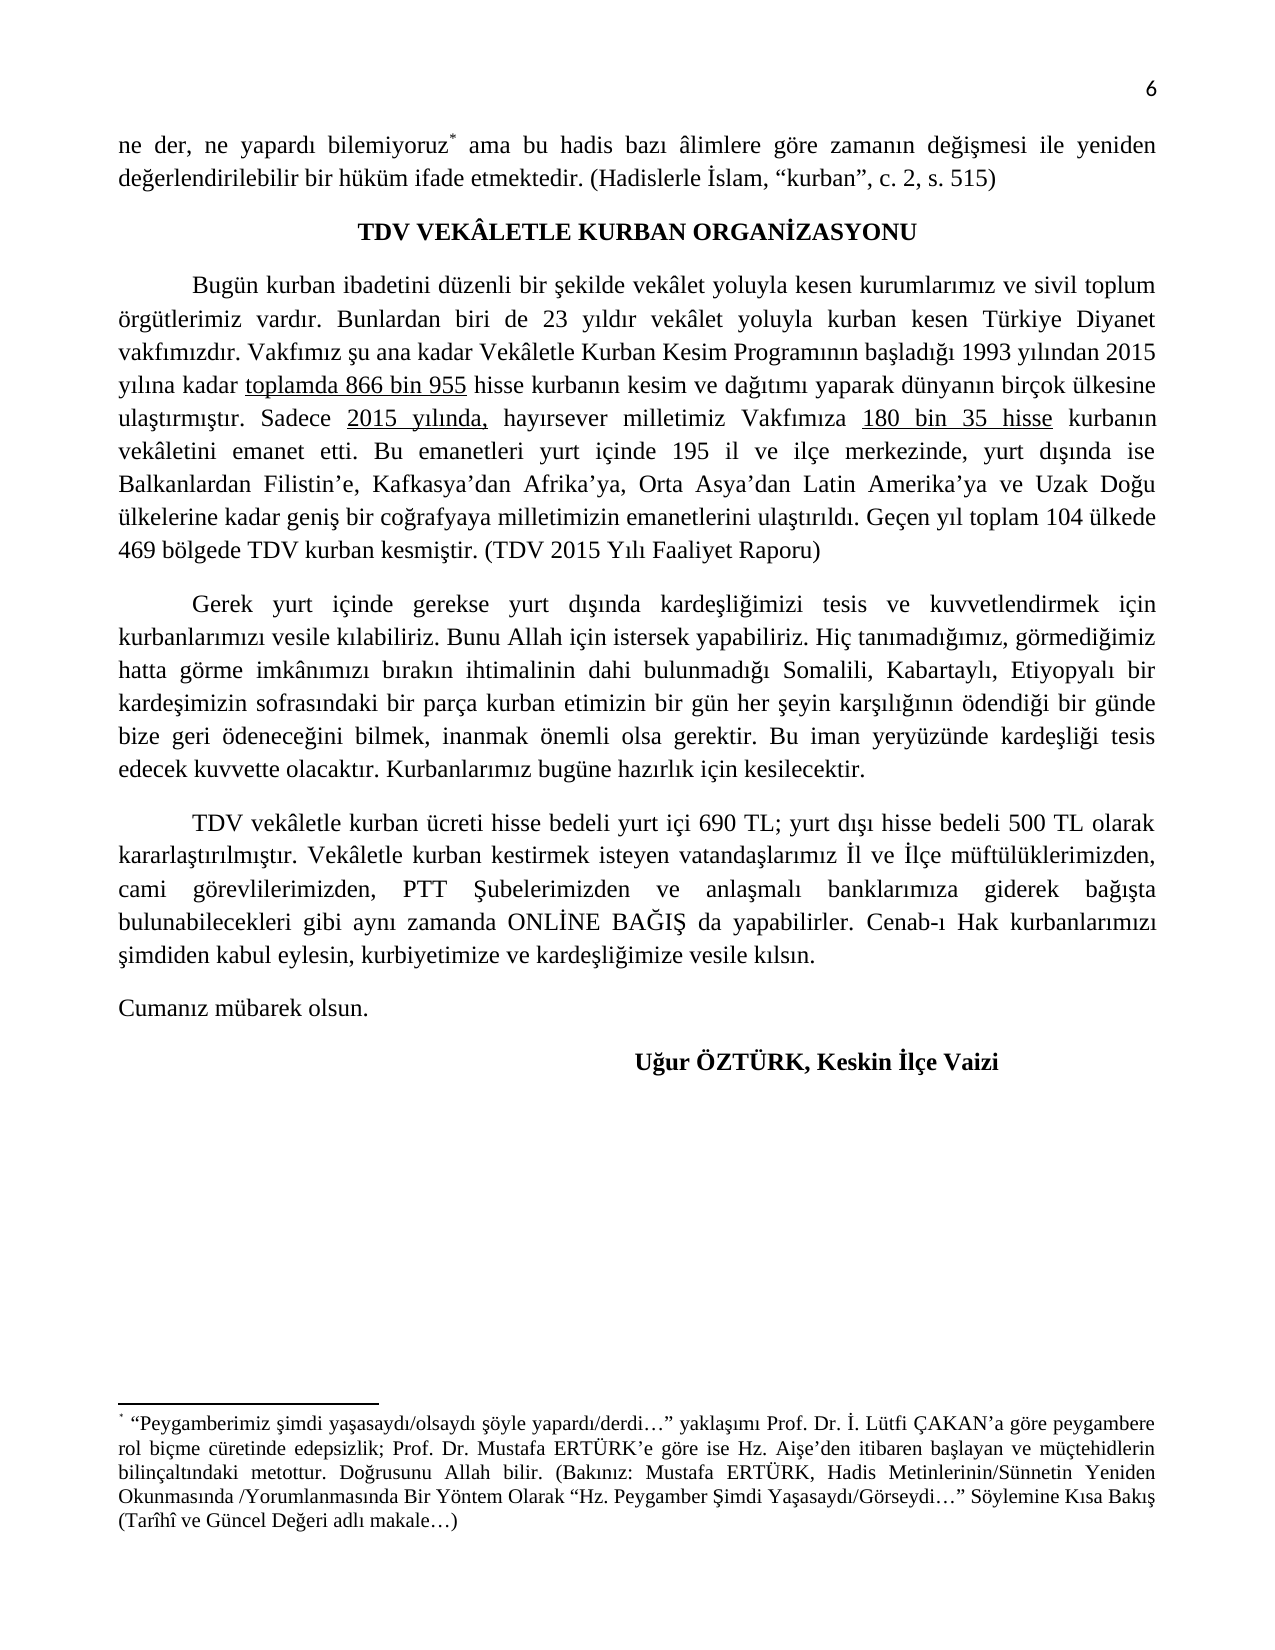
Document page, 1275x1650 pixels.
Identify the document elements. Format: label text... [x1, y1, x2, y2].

text Cumanız mübarek olsun. [118, 993, 1157, 1022]
text Uğur ÖZTÜRK, Keskin İlçe Vaizi [118, 1047, 1157, 1076]
text TDV VEKÂLETLE KURBAN ORGANİZASYONU [118, 217, 1157, 246]
text Bugün kurban ibadetini düzenli bir şekilde vekâlet yoluyla kesen kurumlarımız ve sivil toplum örgütlerimiz vardır. Bunlardan biri de 23 yıldır vekâlet yoluyla kurban kesen Türkiye Diyanet vakfımızdır. Vakfımız şu ana kadar Vekâletle Kurban Kesim Programının başladığı 1993 yılından 2015 yılına kadar toplamda 866 bin 955 hisse kurbanın kesim ve dağıtımı yaparak dünyanın birçok ülkesine ulaştırmıştır. Sadece 2015 yılında, hayırsever milletimiz Vakfımıza 180 bin 35 hisse kurbanın vekâletini emanet etti. Bu emanetleri yurt içinde 195 il ve ilçe merkezinde, yurt dışında ise Balkanlardan Filistin’e, Kafkasya’dan Afrika’ya, Orta Asya’dan Latin Amerika’ya ve Uzak Doğu ülkelerine kadar geniş bir coğrafyaya milletimizin emanetlerini ulaştırıldı. Geçen yıl toplam 104 ülkede 469 bölgede TDV kurban kesmiştir. (TDV 2015 Yılı Faaliyet Raporu) [118, 271, 1157, 563]
text TDV vekâletle kurban ücreti hisse bedeli yurt içi 690 TL; yurt dışı hisse bedeli 500 TL olarak kararlaştırılmıştır. Vekâletle kurban kestirmek isteyen vatandaşlarımız İl ve İlçe müftülüklerimizden, cami görevlilerimizden, PTT Şubelerimizden ve anlaşmalı banklarımıza giderek bağışta bulunabilecekleri gibi aynı zamanda ONLİNE BAĞIŞ da yapabilirler. Cenab-ı Hak kurbanlarımızı şimdiden kabul eylesin, kurbiyetimize ve kardeşliğimize vesile kılsın. [118, 808, 1157, 968]
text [118, 130, 1157, 192]
text Gerek yurt içinde gerekse yurt dışında kardeşliğimizi tesis ve kuvvetlendirmek için kurbanlarımızı vesile kılabiliriz. Bunu Allah için istersek yapabiliriz. Hiç tanımadığımız, görmediğimiz hatta görme imkânımızı bırakın ihtimalinin dahi bulunmadığı Somalili, Kabartaylı, Etiyopyalı bir kardeşimizin sofrasındaki bir parça kurban etimizin bir gün her şeyin karşılığının ödendiği bir günde bize geri ödeneceğini bilmek, inanmak önemli olsa gerektir. Bu iman yeryüzünde kardeşliği tesis edecek kuvvette olacaktır. Kurbanlarımız bugüne hazırlık için kesilecektir. [118, 589, 1157, 782]
